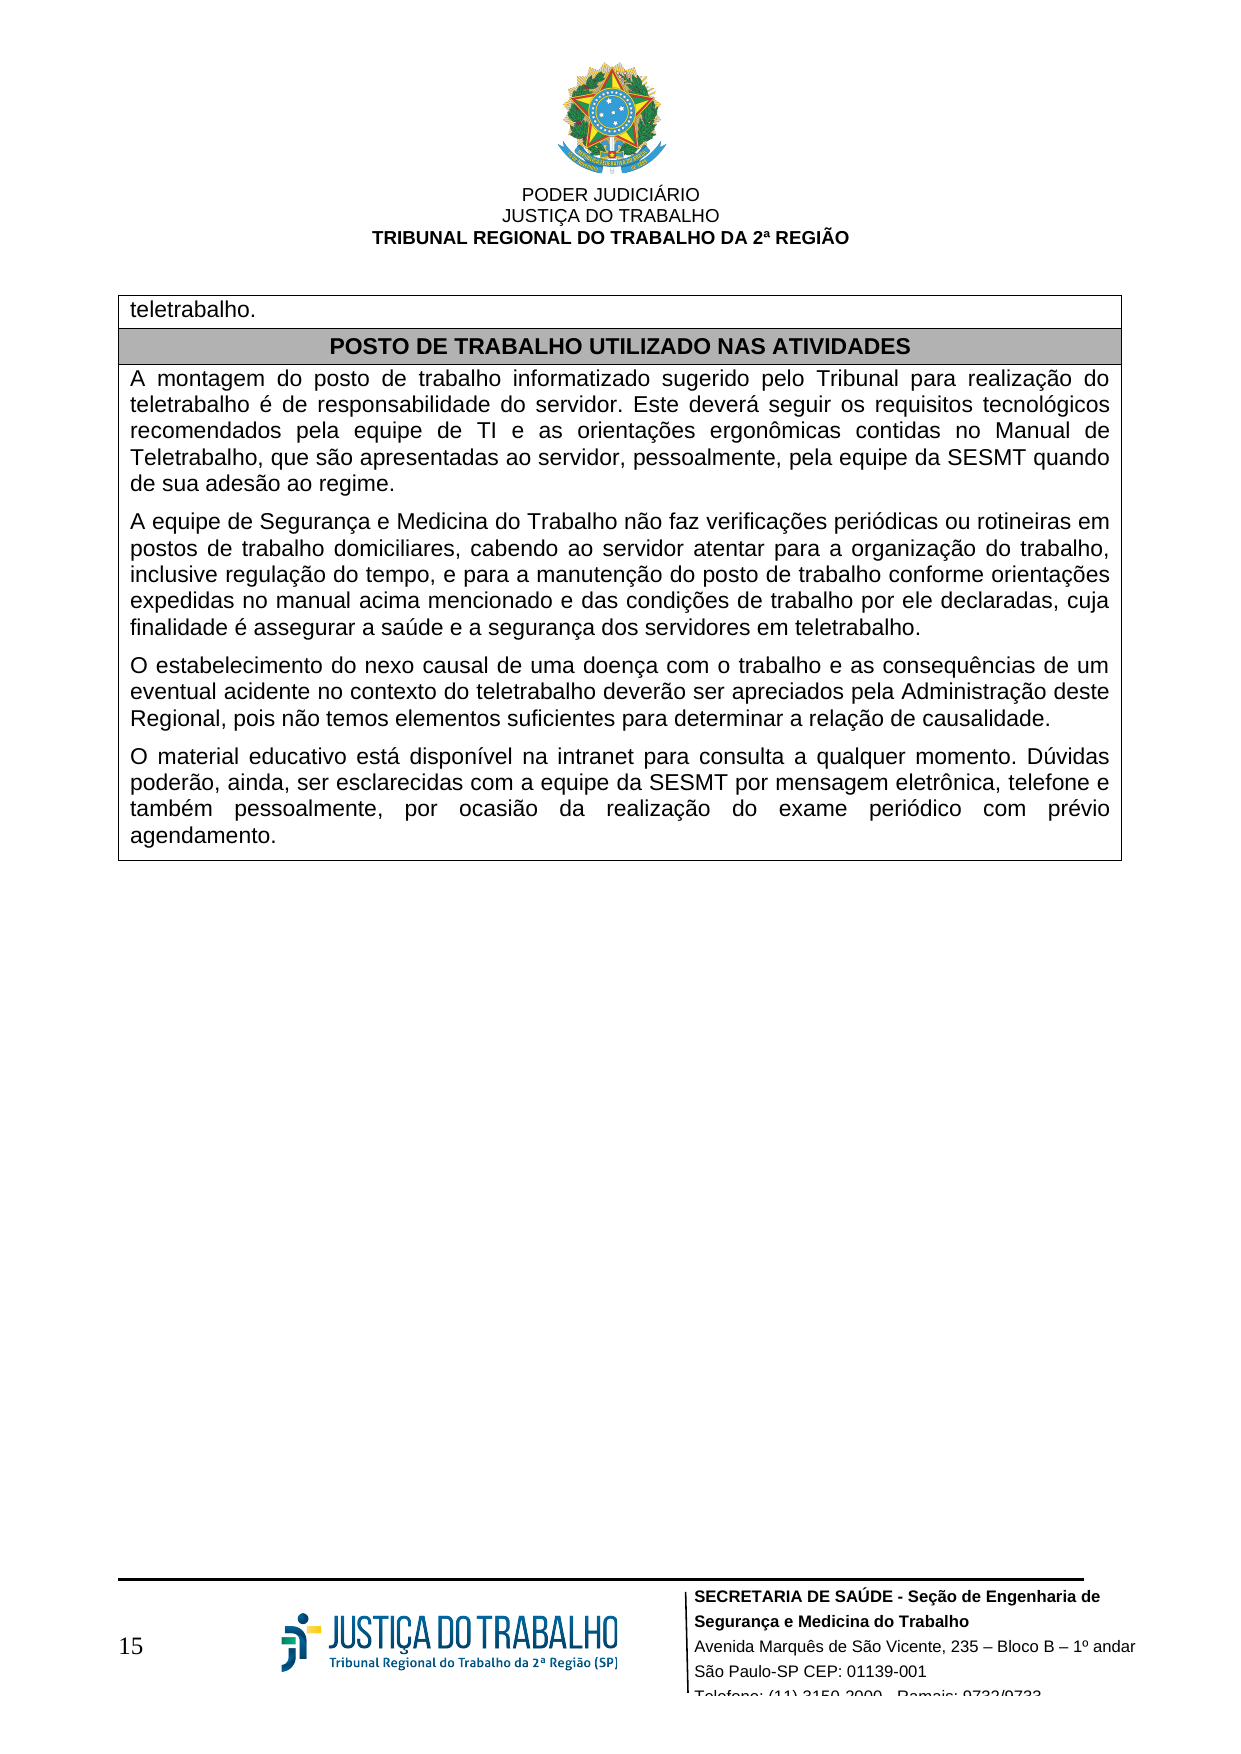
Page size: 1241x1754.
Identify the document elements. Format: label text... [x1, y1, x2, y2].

picture [557, 62, 667, 174]
table_cell A montagem do posto de trabalho informatizado sugerido pelo Tribunal para realização do teletrabalho é de responsabilidade do servidor. Este deverá seguir os requisitos tecnológicos recomendados pela equipe de TI e as orientações ergonômicas contidas no Manual de Teletrabalho, que são apresentadas ao servidor, pessoalmente, pela equipe da SESMT quando de sua adesão ao regime. A equipe de Segurança e Medicina do Trabalho não faz verificações periódicas ou rotineiras em postos de trabalho domiciliares, cabendo ao servidor atentar para a organização do trabalho, inclusive regulação do tempo, e para a manutenção do posto de trabalho conforme orientações expedidas no manual acima mencionado e das condições de trabalho por ele declaradas, cuja finalidade é assegurar a saúde e a segurança dos servidores em teletrabalho. O estabelecimento do nexo causal de uma doença com o trabalho e as consequências de um eventual acidente no contexto do teletrabalho deverão ser apreciados pela Administração deste Regional, pois não temos elementos suficientes para determinar a relação de causalidade. O material educativo está disponível na intranet para consulta a qualquer momento. Dúvidas poderão, ainda, ser esclarecidas com a equipe da SESMT por mensagem eletrônica, telefone e também pessoalmente, por ocasião da realização do exame periódico com prévio agendamento. [119, 365, 1121, 860]
picture [281, 1613, 618, 1672]
table_cell POSTO DE TRABALHO UTILIZADO NAS ATIVIDADES [119, 329, 1121, 364]
